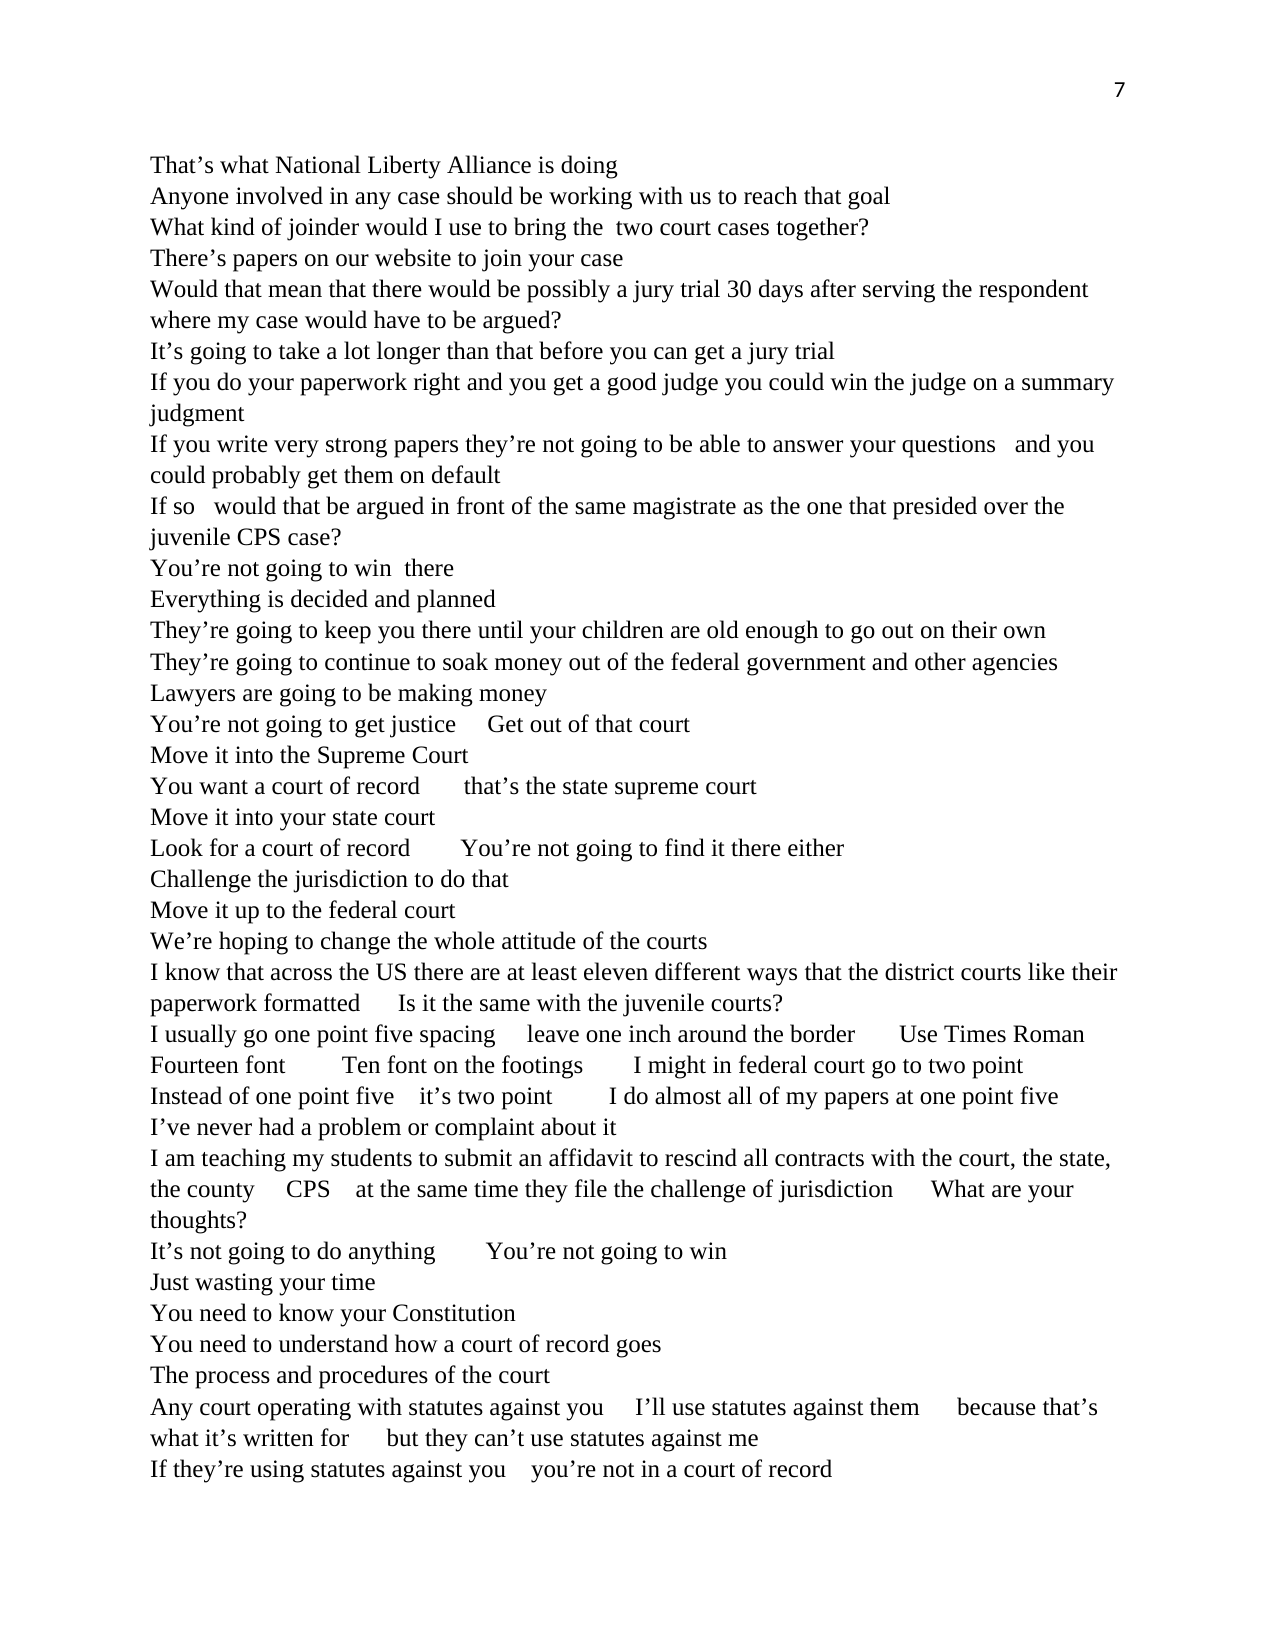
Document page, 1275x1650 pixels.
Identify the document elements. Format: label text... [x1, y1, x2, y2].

text Would that mean that there would be possibly a jury trial 30 days after serving the respondent where my case would have to be argued? [150, 274, 1125, 334]
text The process and procedures of the court [150, 1361, 1125, 1389]
text Lawyers are going to be making money [150, 678, 1125, 706]
text Challenge the jurisdiction to do that [150, 864, 1125, 893]
text You want a court of record that’s the state supreme court [150, 771, 1125, 799]
text Anyone involved in any case should be working with us to reach that goal [150, 181, 1125, 210]
text You need to know your Constitution [150, 1298, 1125, 1327]
text I usually go one point five spacing leave one inch around the border Use Times Roman [150, 1019, 1125, 1048]
text I know that across the US there are at least eleven different ways that the district courts like their paperwork formatted Is it the same with the juvenile courts? [150, 957, 1125, 1017]
text Just wasting your time [150, 1267, 1125, 1296]
text They’re going to continue to soak money out of the federal government and other agencies [150, 647, 1125, 675]
text If they’re using statutes against you you’re not in a court of record [150, 1454, 1125, 1482]
text I am teaching my students to submit an affidavit to rescind all contracts with the court, the state, the county CPS at the same time they file the challenge of jurisdiction What are your thoughts? [150, 1143, 1125, 1234]
text You’re not going to get justice Get out of that court [150, 709, 1125, 737]
text If you do your paperwork right and you get a good judge you could win the judge on a summary judgment [150, 367, 1125, 427]
text I’ve never had a problem or complaint about it [150, 1112, 1125, 1141]
text You’re not going to win there [150, 553, 1125, 582]
text Everything is decided and planned [150, 584, 1125, 613]
text Look for a court of record You’re not going to find it there either [150, 833, 1125, 862]
text It’s not going to do anything You’re not going to win [150, 1236, 1125, 1265]
text Move it up to the federal court [150, 895, 1125, 924]
text Instead of one point five it’s two point I do almost all of my papers at one point five [150, 1081, 1125, 1110]
text Any court operating with statutes against you I’ll use statutes against them because that’s what it’s written for but they can’t use statutes against me [150, 1392, 1125, 1451]
text Move it into your state court [150, 802, 1125, 831]
text If you write very strong papers they’re not going to be able to answer your questions and you could probably get them on default [150, 429, 1125, 489]
text You need to understand how a court of record goes [150, 1329, 1125, 1358]
text Move it into the Supreme Court [150, 740, 1125, 768]
text If so would that be argued in front of the same magistrate as the one that presided over the juvenile CPS case? [150, 491, 1125, 551]
text What kind of joinder would I use to bring the two court cases together? [150, 212, 1125, 241]
text There’s papers on our website to join your case [150, 243, 1125, 272]
text Fourteen font Ten font on the footings I might in federal court go to two point [150, 1050, 1125, 1079]
text It’s going to take a lot longer than that before you can get a jury trial [150, 336, 1125, 365]
text They’re going to keep you there until your children are old enough to go out on their own [150, 616, 1125, 644]
text That’s what National Liberty Alliance is doing [150, 150, 1125, 179]
text We’re hoping to change the whole attitude of the courts [150, 926, 1125, 955]
